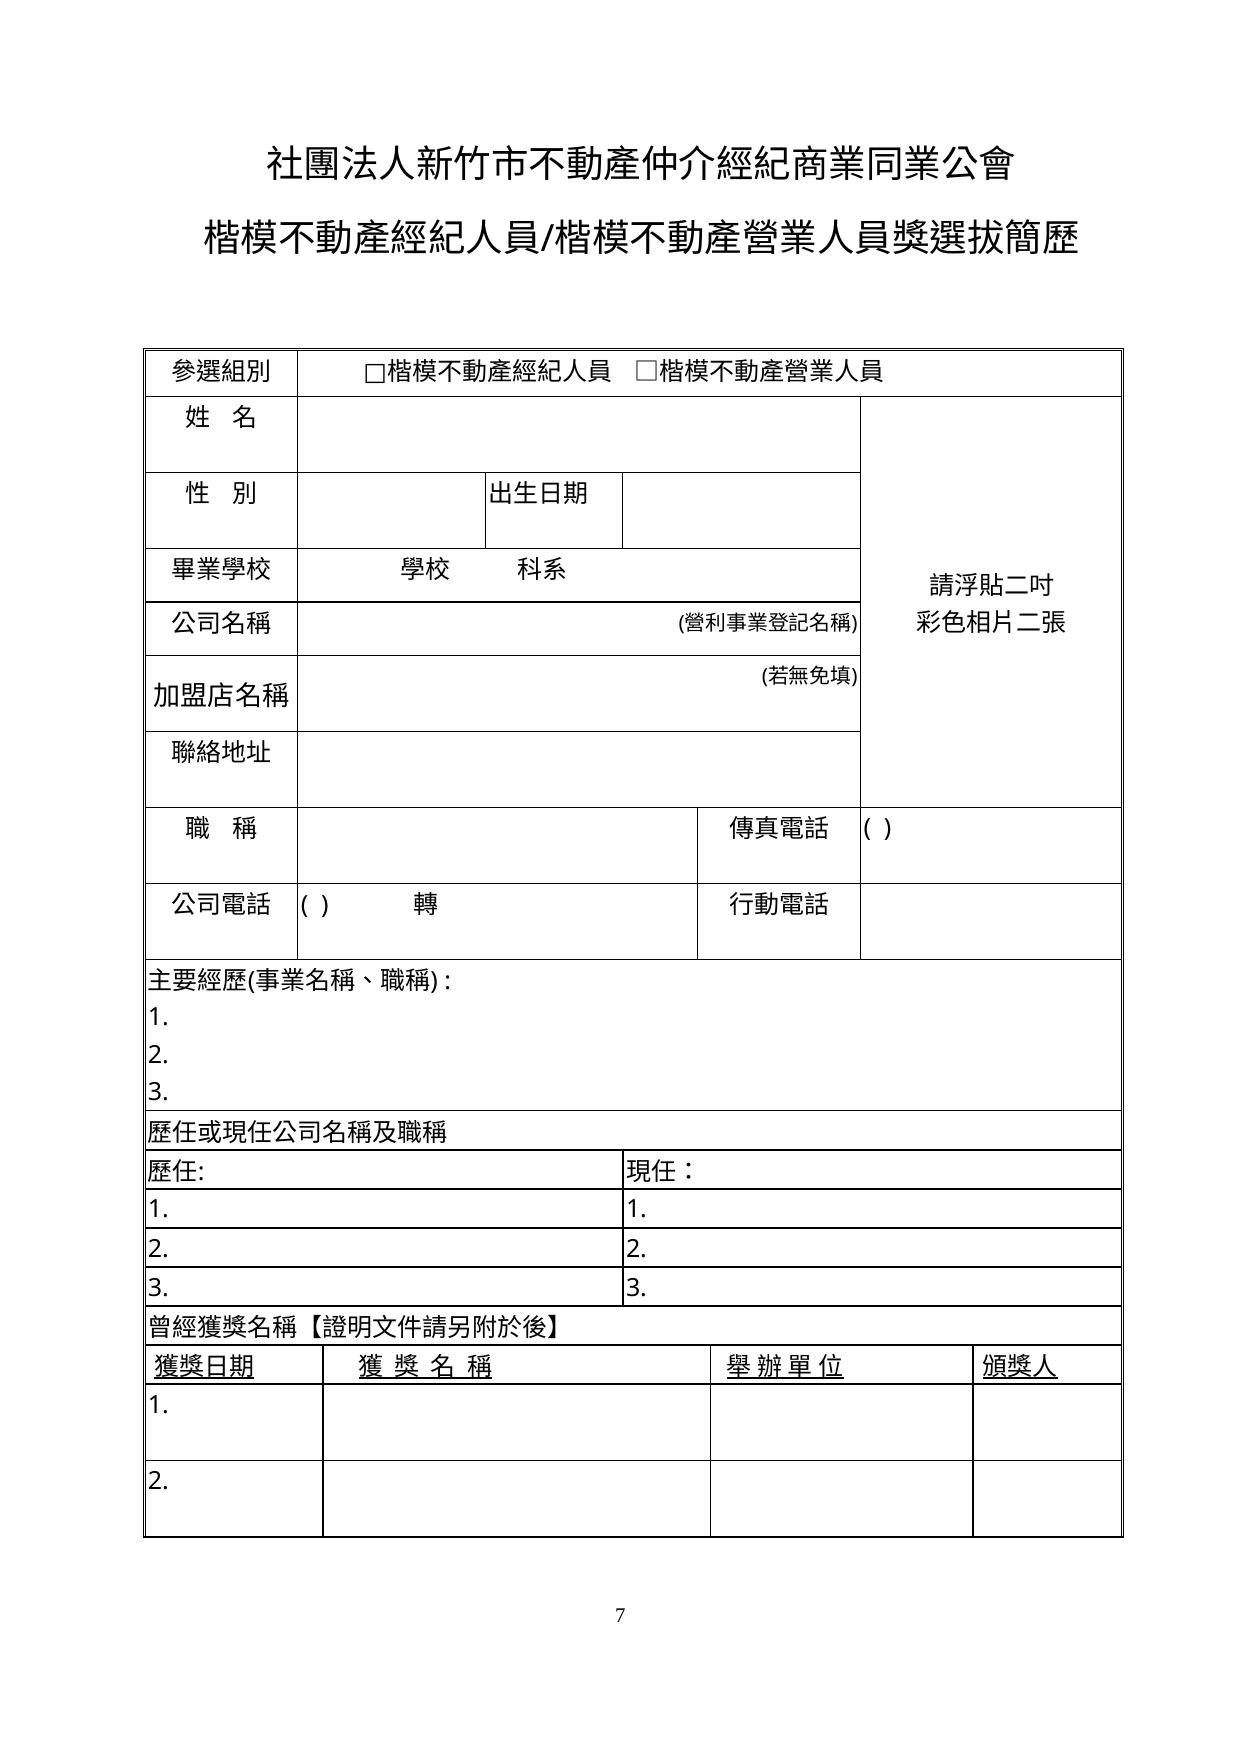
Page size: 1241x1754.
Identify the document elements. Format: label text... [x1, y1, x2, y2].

table_cell [298, 808, 697, 883]
table_cell 公司名稱 [146, 603, 297, 654]
table_cell ( ) [861, 808, 1121, 883]
table_cell [324, 1461, 710, 1536]
table_cell 曾經獲獎名稱【證明文件請另附於後】 [146, 1307, 1121, 1344]
table_cell 舉 辦 單 位 [711, 1346, 972, 1383]
table_cell 公司電話 [146, 884, 297, 959]
table_cell 1. [146, 1190, 622, 1227]
table_cell 畢業學校 [146, 549, 297, 601]
table_cell (營利事業登記名稱) [298, 603, 860, 654]
table_cell 性 別 [146, 473, 297, 548]
table_cell 3. [624, 1268, 1121, 1305]
table_cell [974, 1461, 1121, 1536]
table_header □楷模不動產經紀人員 □楷模不動產營業人員 [298, 351, 1121, 396]
table_cell [298, 473, 485, 548]
table_cell ( ) 轉 [298, 884, 697, 959]
table_cell 職 稱 [146, 808, 297, 883]
table_cell 學校 科系 [298, 549, 860, 601]
table_cell 主要經歷(事業名稱、職稱) : 1. 2. 3. [146, 960, 1121, 1110]
table_cell [298, 732, 860, 807]
table_cell 1. [624, 1190, 1121, 1227]
table_cell [324, 1385, 710, 1460]
table_cell 2. [146, 1461, 322, 1536]
table_cell [974, 1385, 1121, 1460]
table_cell [623, 473, 860, 548]
table_cell 歷任或現任公司名稱及職稱 [146, 1111, 1121, 1149]
table_cell 歷任: [146, 1151, 622, 1188]
table_cell 請浮貼二吋 彩色相片二張 [861, 397, 1121, 807]
text 楷模不動產經紀人員/楷模不動產營業人員獎選拔簡歷 [148, 198, 1134, 273]
table_cell [861, 884, 1121, 959]
table_cell 2. [146, 1229, 622, 1266]
table_header 參選組別 [146, 351, 297, 396]
table_cell 行動電話 [698, 884, 860, 959]
table_cell 出生日期 [486, 473, 622, 548]
table_cell 獲 獎 名 稱 [324, 1346, 710, 1383]
table_cell 現任： [624, 1151, 1121, 1188]
table_cell 2. [624, 1229, 1121, 1266]
table_cell 加盟店名稱 [146, 656, 297, 731]
table_cell 獲獎日期 [146, 1346, 322, 1383]
table_cell [711, 1385, 972, 1460]
table_cell 聯絡地址 [146, 732, 297, 807]
table_cell 3. [146, 1268, 622, 1305]
table_cell [298, 397, 860, 472]
table_cell 姓 名 [146, 397, 297, 472]
text 社團法人新竹市不動產仲介經紀商業同業公會 [148, 123, 1134, 198]
table_cell 頒獎人 [974, 1346, 1121, 1383]
table_cell (若無免填) [298, 656, 860, 731]
table_cell 傳真電話 [698, 808, 860, 883]
table_cell 1. [146, 1385, 322, 1460]
table_cell [711, 1461, 972, 1536]
